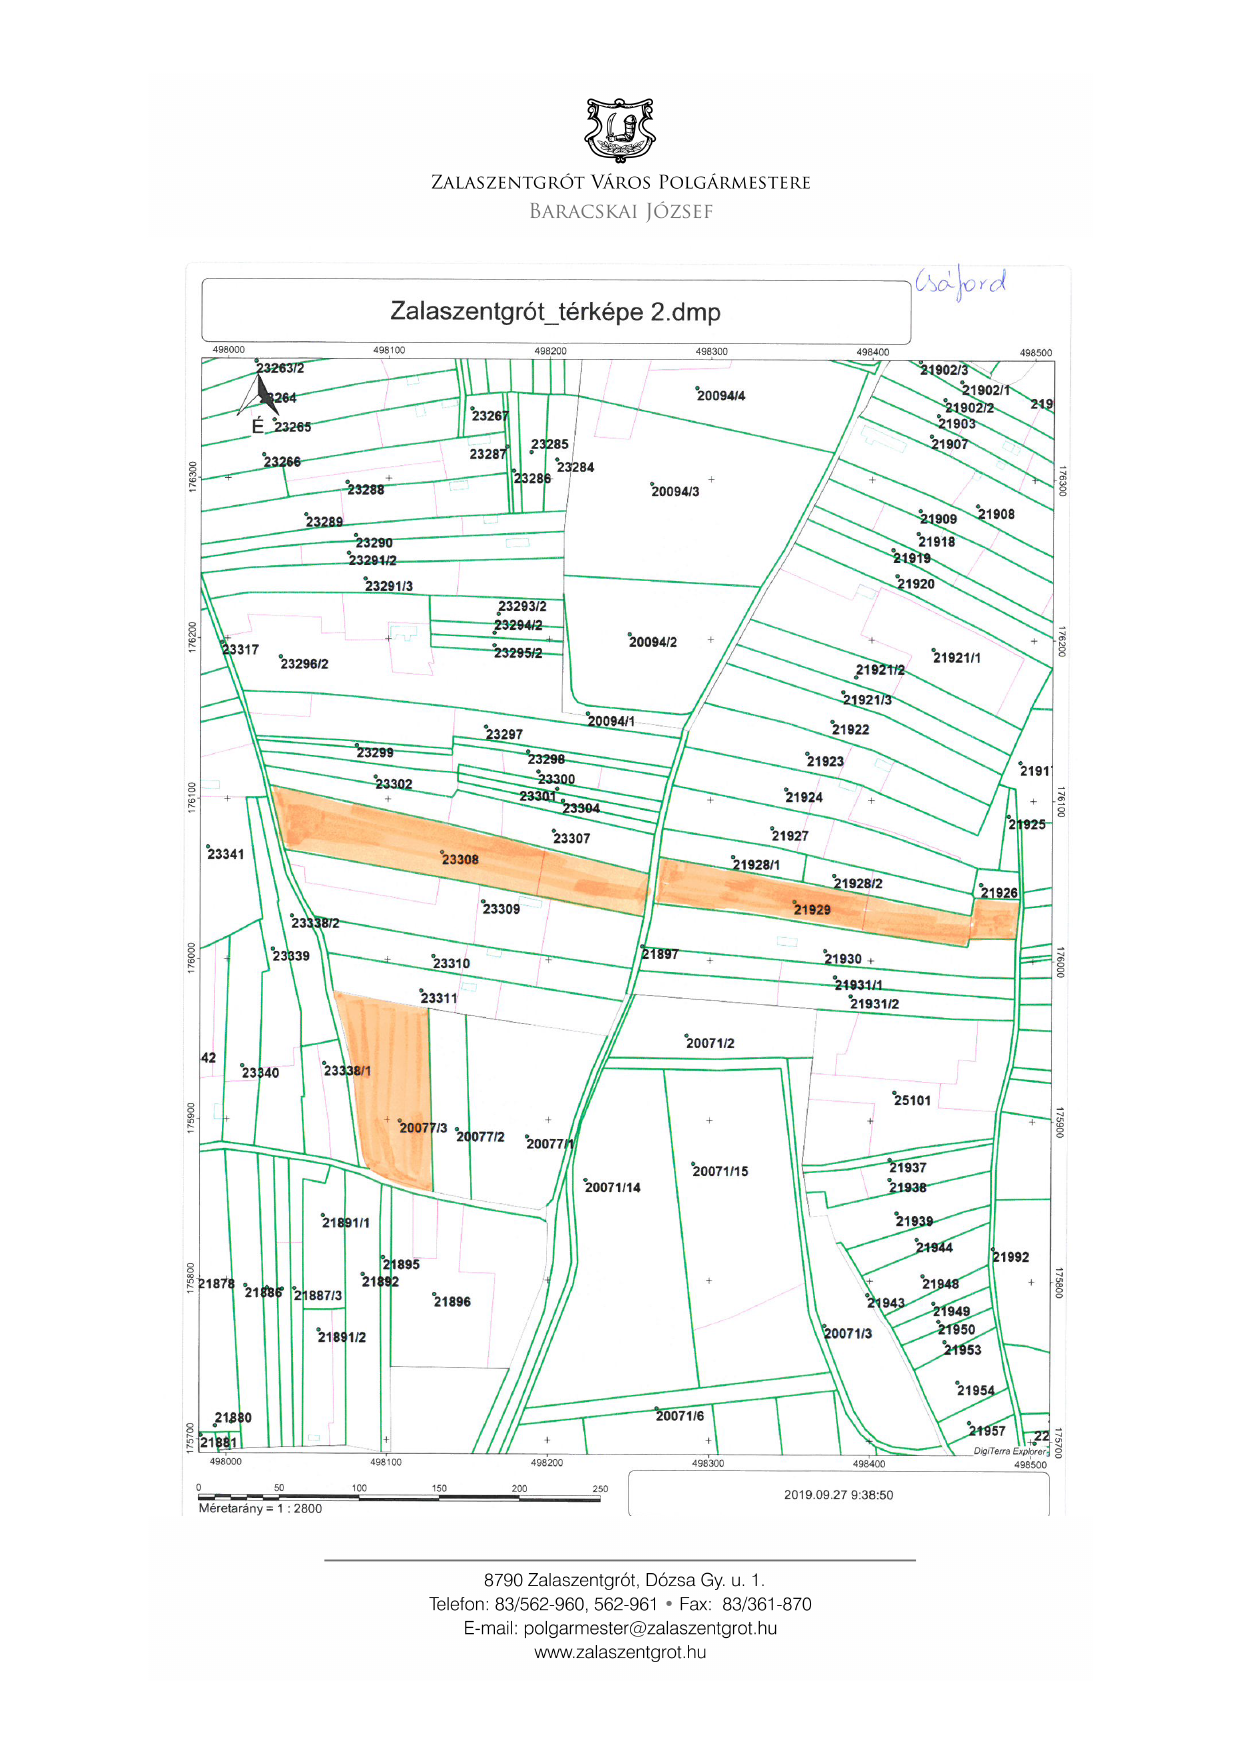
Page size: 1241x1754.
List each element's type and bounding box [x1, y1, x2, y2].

picture [147, 1516, 1093, 1681]
picture [147, 73, 1093, 237]
